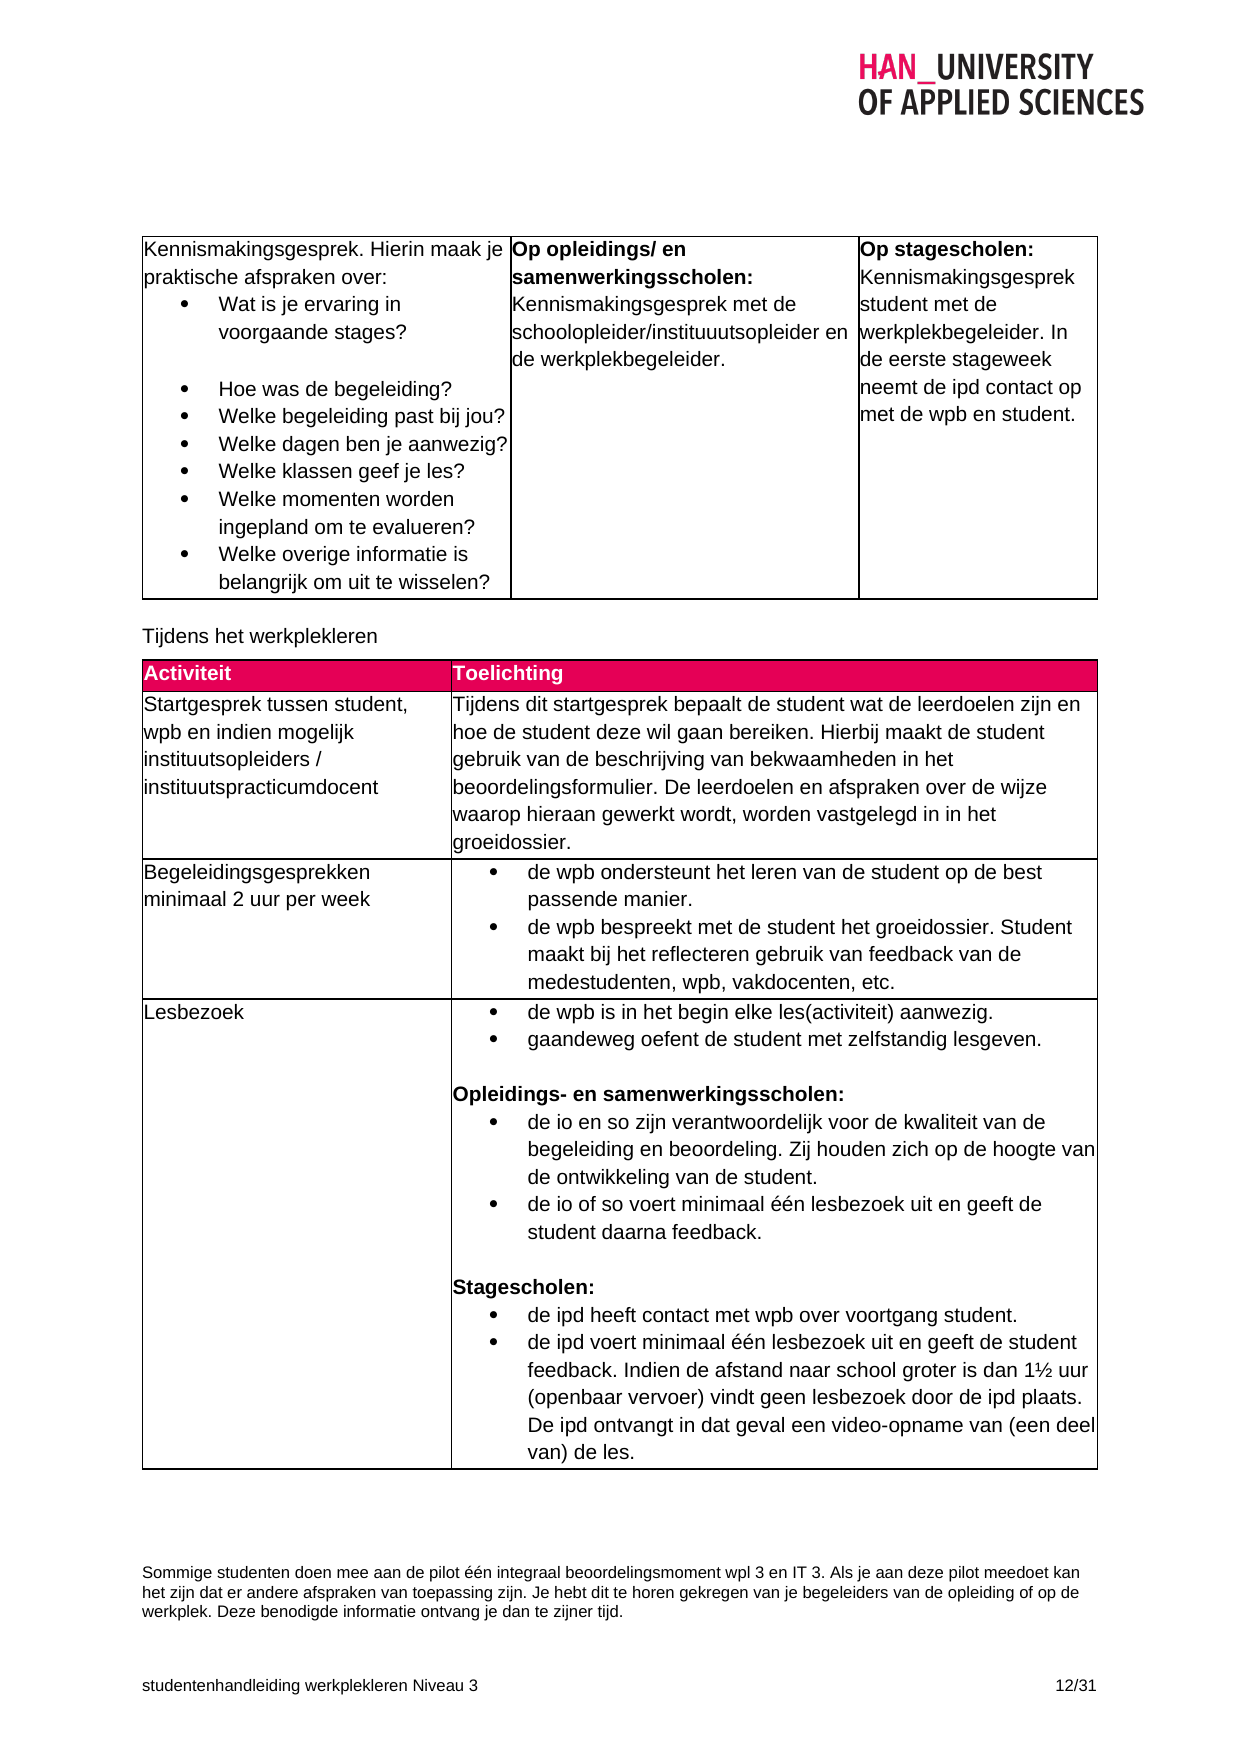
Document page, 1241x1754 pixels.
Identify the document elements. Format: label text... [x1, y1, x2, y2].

table_cell Begeleidingsgesprekken minimaal 2 uur per week [143, 860, 451, 998]
table_cell de wpb is in het begin elke les(activiteit) aanwezig. gaandeweg oefent de student met zelfstandig lesgeven. Opleidings- en samenwerkingsscholen: de io en so zijn verantwoordelijk voor de kwaliteit van de begeleiding en beoordeling. Zij houden zich op de hoogte van de ontwikkeling van de student. de io of so voert minimaal één lesbezoek uit en geeft de student daarna feedback. Stagescholen: de ipd heeft contact met wpb over voortgang student. de ipd voert minimaal één lesbezoek uit en geeft de student feedback. Indien de afstand naar school groter is dan 1½ uur (openbaar vervoer) vindt geen lesbezoek door de ipd plaats. De ipd ontvangt in dat geval een video-opname van (een deel van) de les. [452, 1000, 1097, 1468]
table_header Op opleidings/ en samenwerkingsscholen: Kennismakingsgesprek met de schoolopleider/instituuutsopleider en de werkplekbegeleider. [512, 237, 858, 598]
table_header Toelichting [452, 661, 1097, 691]
text Tijdens het werkplekleren [142, 623, 1098, 647]
picture [805, 0, 1198, 169]
table_header Activiteit [143, 661, 451, 691]
table_cell Startgesprek tussen student, wpb en indien mogelijk instituutsopleiders / instituutspracticumdocent [143, 692, 451, 858]
table_header Op stagescholen: Kennismakingsgesprek student met de werkplekbegeleider. In de eerste stageweek neemt de ipd contact op met de wpb en student. [860, 237, 1097, 598]
table_header Kennismakingsgesprek. Hierin maak je praktische afspraken over: Wat is je ervaring in voorgaande stages? Hoe was de begeleiding? Welke begeleiding past bij jou? Welke dagen ben je aanwezig? Welke klassen geef je les? Welke momenten worden ingepland om te evalueren? Welke overige informatie is belangrijk om uit te wisselen? [143, 237, 510, 598]
table_cell Tijdens dit startgesprek bepaalt de student wat de leerdoelen zijn en hoe de student deze wil gaan bereiken. Hierbij maakt de student gebruik van de beschrijving van bekwaamheden in het beoordelingsformulier. De leerdoelen en afspraken over de wijze waarop hieraan gewerkt wordt, worden vastgelegd in in het groeidossier. [452, 692, 1097, 858]
table_cell Lesbezoek [143, 1000, 451, 1468]
table_cell de wpb ondersteunt het leren van de student op de best passende manier. de wpb bespreekt met de student het groeidossier. Student maakt bij het reflecteren gebruik van feedback van de medestudenten, wpb, vakdocenten, etc. [452, 860, 1097, 998]
